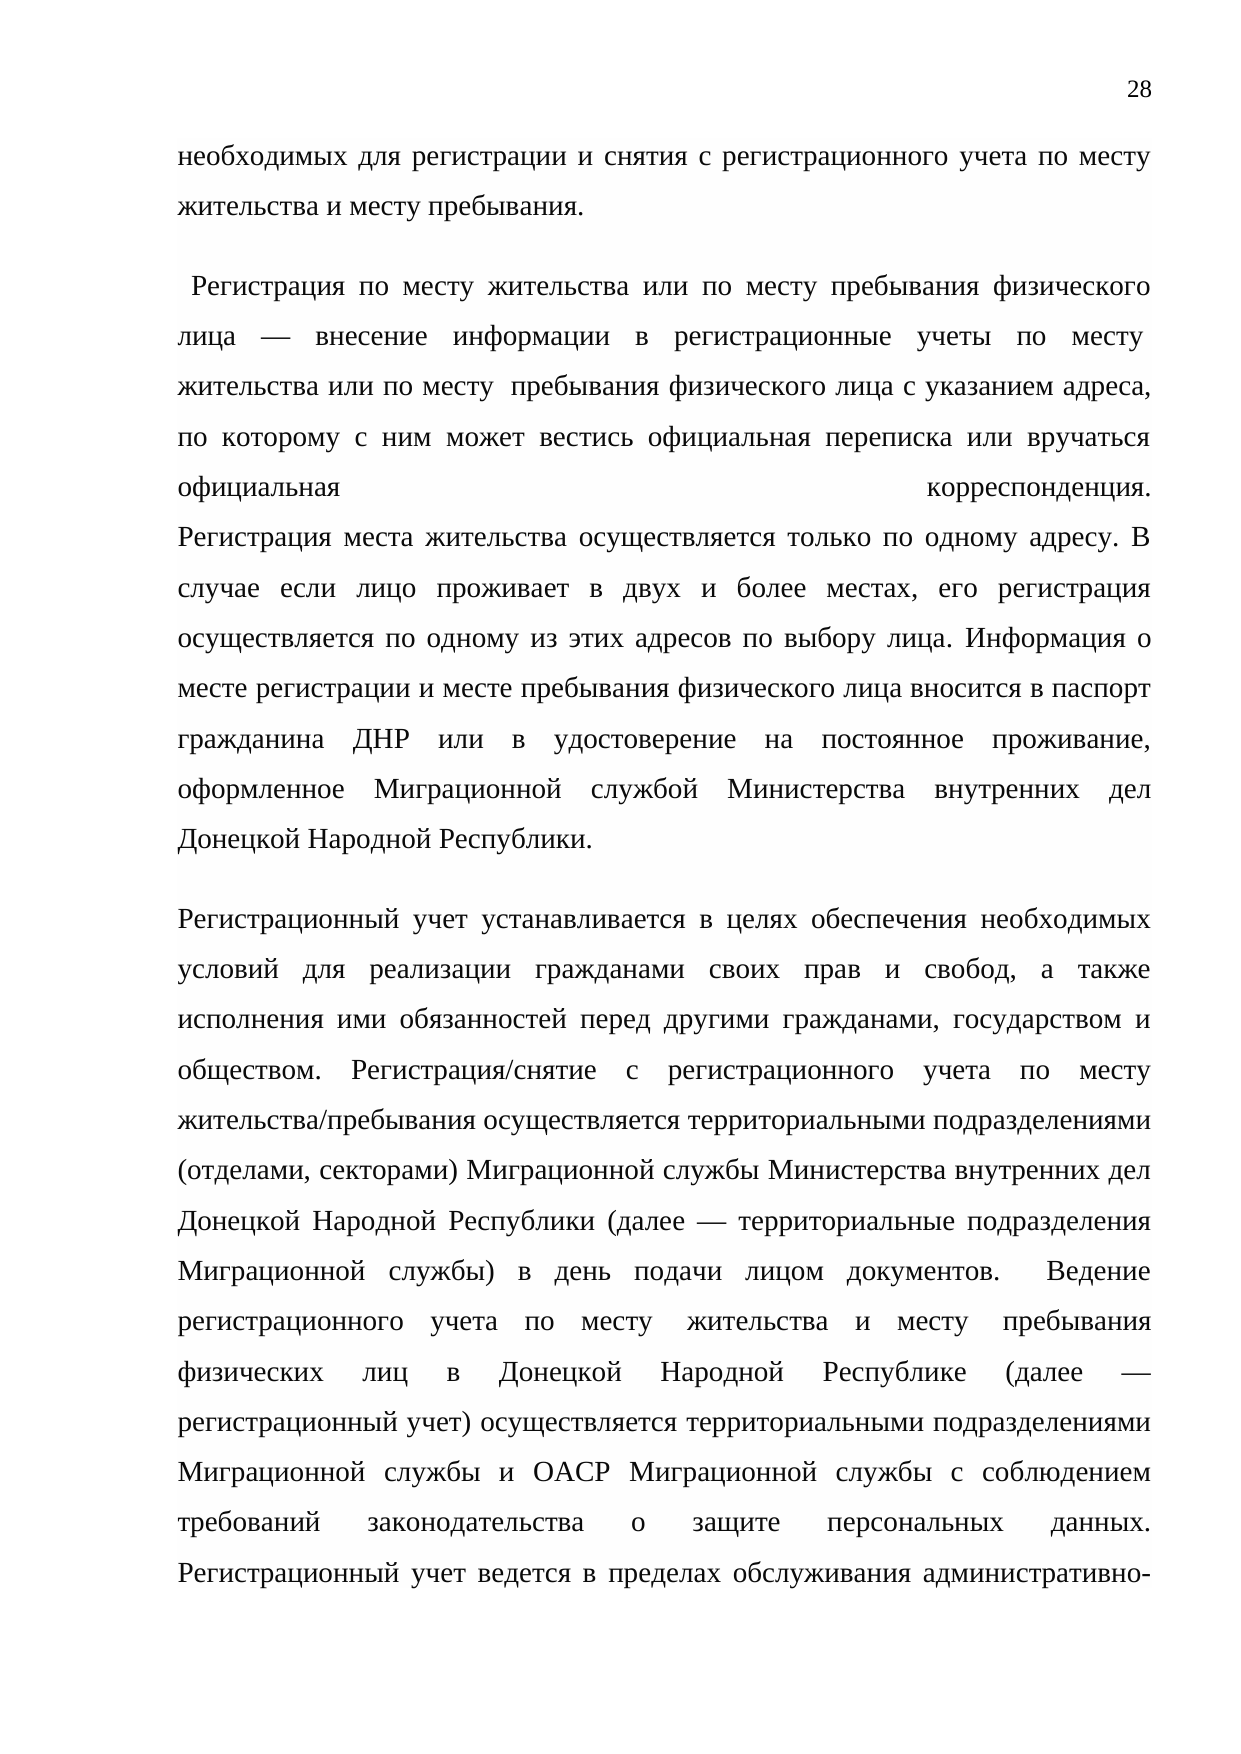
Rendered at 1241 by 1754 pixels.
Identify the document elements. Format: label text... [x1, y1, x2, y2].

text Регистрация по месту жительства или по месту пребывания физического лица — внесение информации в регистрационные учеты по месту жительства или по месту пребывания физического лица с указанием адреса, по которому с ним может вестись официальная переписка или вручаться официальная корреспонденция. Регистрация места жительства осуществляется только по одному адресу. В случае если лицо проживает в двух и более местах, его регистрация осуществляется по одному из этих адресов по выбору лица. Информация о месте регистрации и месте пребывания физического лица вносится в паспорт гражданина ДНР или в удостоверение на постоянное проживание, оформленное Миграционной службой Министерства внутренних дел Донецкой Народной Республики. [177, 268, 1152, 855]
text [177, 138, 1152, 222]
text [177, 901, 1152, 1588]
